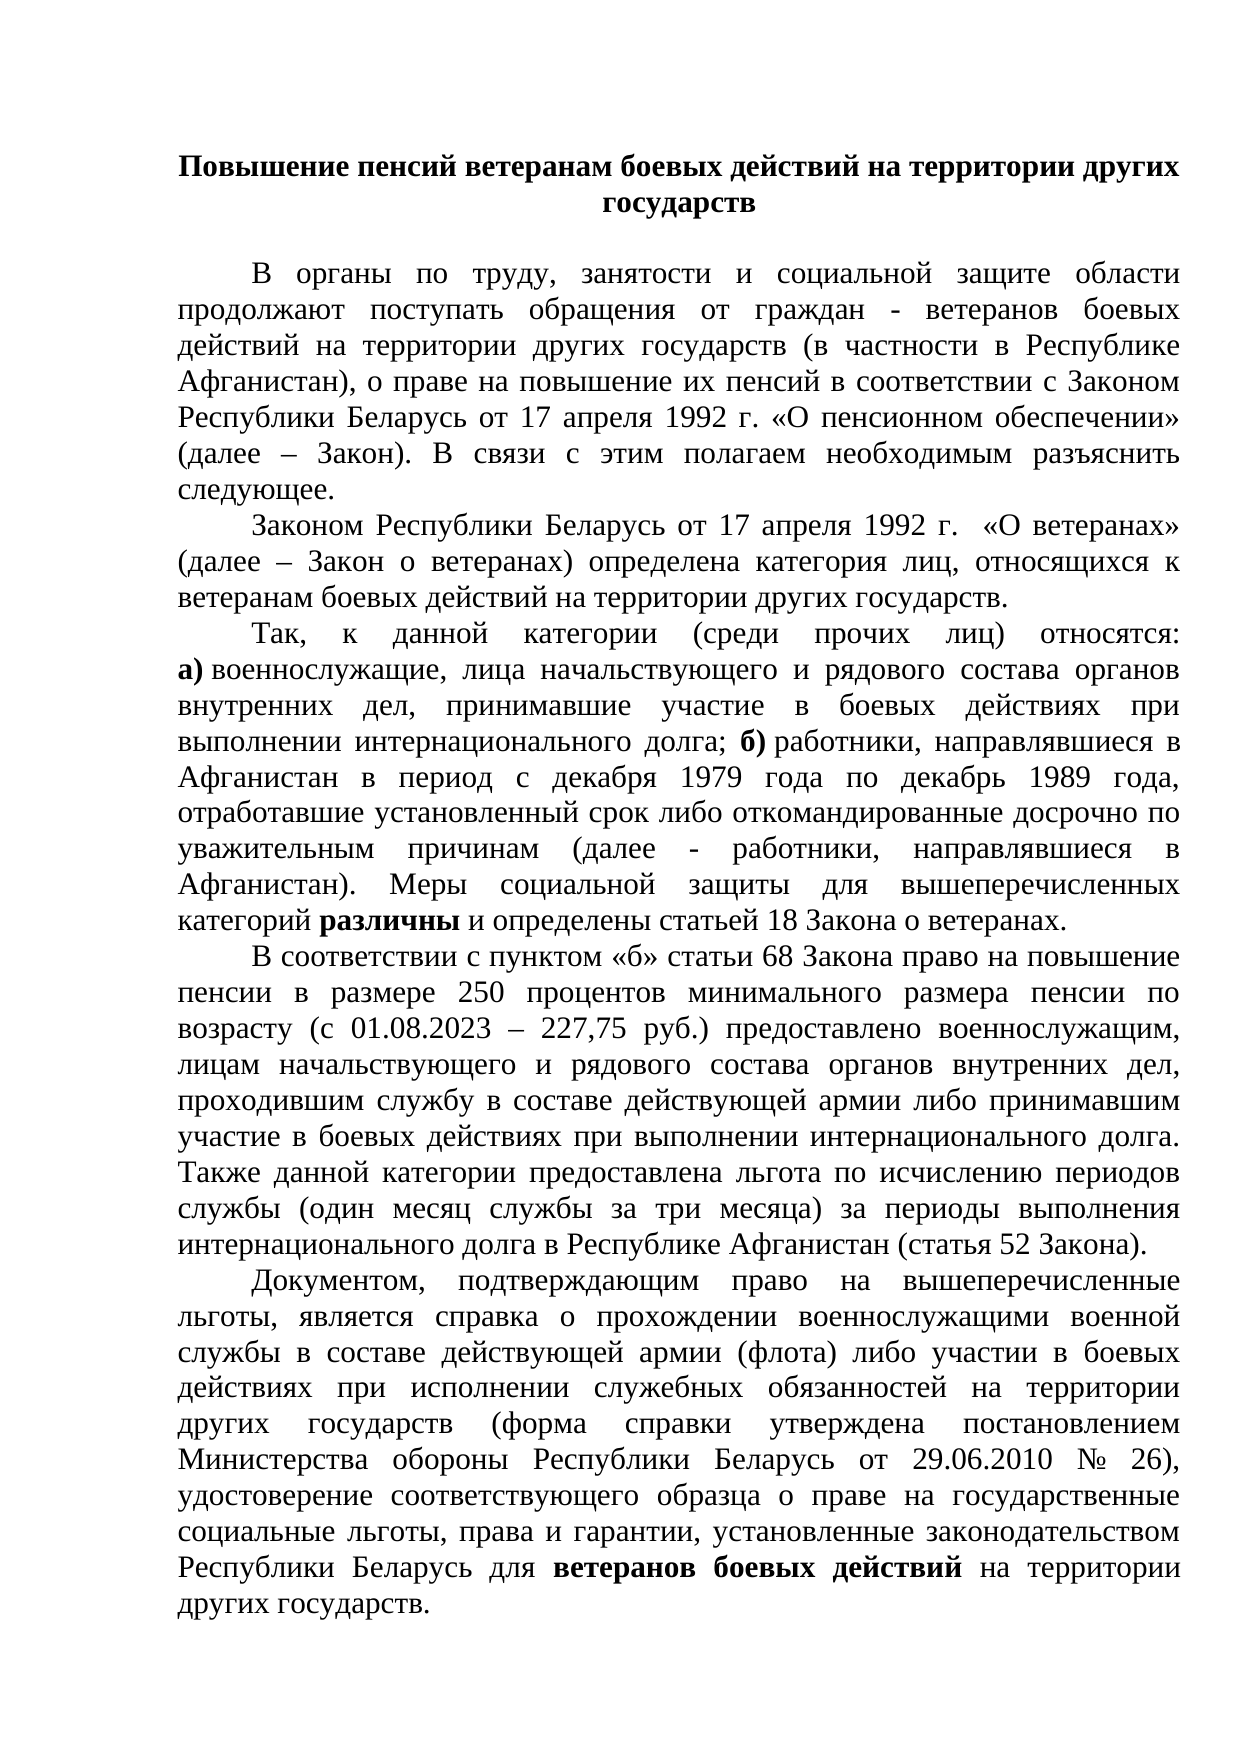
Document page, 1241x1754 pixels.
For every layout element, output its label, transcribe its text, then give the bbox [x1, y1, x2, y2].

text В органы по труду, занятости и социальной защите области продолжают поступать обращения от граждан - ветеранов боевых действий на территории других государств (в частности в Республике Афганистан), о праве на повышение их пенсий в соответствии с Законом Республики Беларусь от 17 апреля 1992 г. «О пенсионном обеспечении» (далее – Закон). В связи с этим полагаем необходимым разъяснить следующее. [177, 255, 1181, 506]
text В соответствии с пунктом «б» статьи 68 Закона право на повышение пенсии в размере 250 процентов минимального размера пенсии по возрасту (с 01.08.2023 – 227,75 руб.) предоставлено военнослужащим, лицам начальствующего и рядового состава органов внутренних дел, проходившим службу в составе действующей армии либо принимавшим участие в боевых действиях при выполнении интернационального долга. Также данной категории предоставлена льгота по исчислению периодов службы (один месяц службы за три месяца) за периоды выполнения интернационального долга в Республике Афганистан (статья 52 Закона). [177, 937, 1181, 1261]
text Повышение пенсий ветеранам боевых действий на территории других государств [177, 147, 1181, 219]
text Законом Республики Беларусь от 17 апреля 1992 г. «О ветеранах» (далее – Закон о ветеранах) определена категория лиц, относящихся к ветеранам боевых действий на территории других государств. [177, 506, 1181, 614]
text Так, к данной категории (среди прочих лиц) относятся: а) военнослужащие, лица начальствующего и рядового состава органов внутренних дел, принимавшие участие в боевых действиях при выполнении интернационального долга; б) работники, направлявшиеся в Афганистан в период с декабря 1979 года по декабрь 1989 года, отработавшие установленный срок либо откомандированные досрочно по уважительным причинам (далее - работники, направлявшиеся в Афганистан). Меры социальной защиты для вышеперечисленных категорий различны и определены статьей 18 Закона о ветеранах. [177, 614, 1181, 937]
text Документом, подтверждающим право на вышеперечисленные льготы, является справка о прохождении военнослужащими военной службы в составе действующей армии (флота) либо участии в боевых действиях при исполнении служебных обязанностей на территории других государств (форма справки утверждена постановлением Министерства обороны Республики Беларусь от 29.06.2010 № 26), удостоверение соответствующего образца о праве на государственные социальные льготы, права и гарантии, установленные законодательством Республики Беларусь для ветеранов боевых действий на территории других государств. [177, 1261, 1181, 1620]
